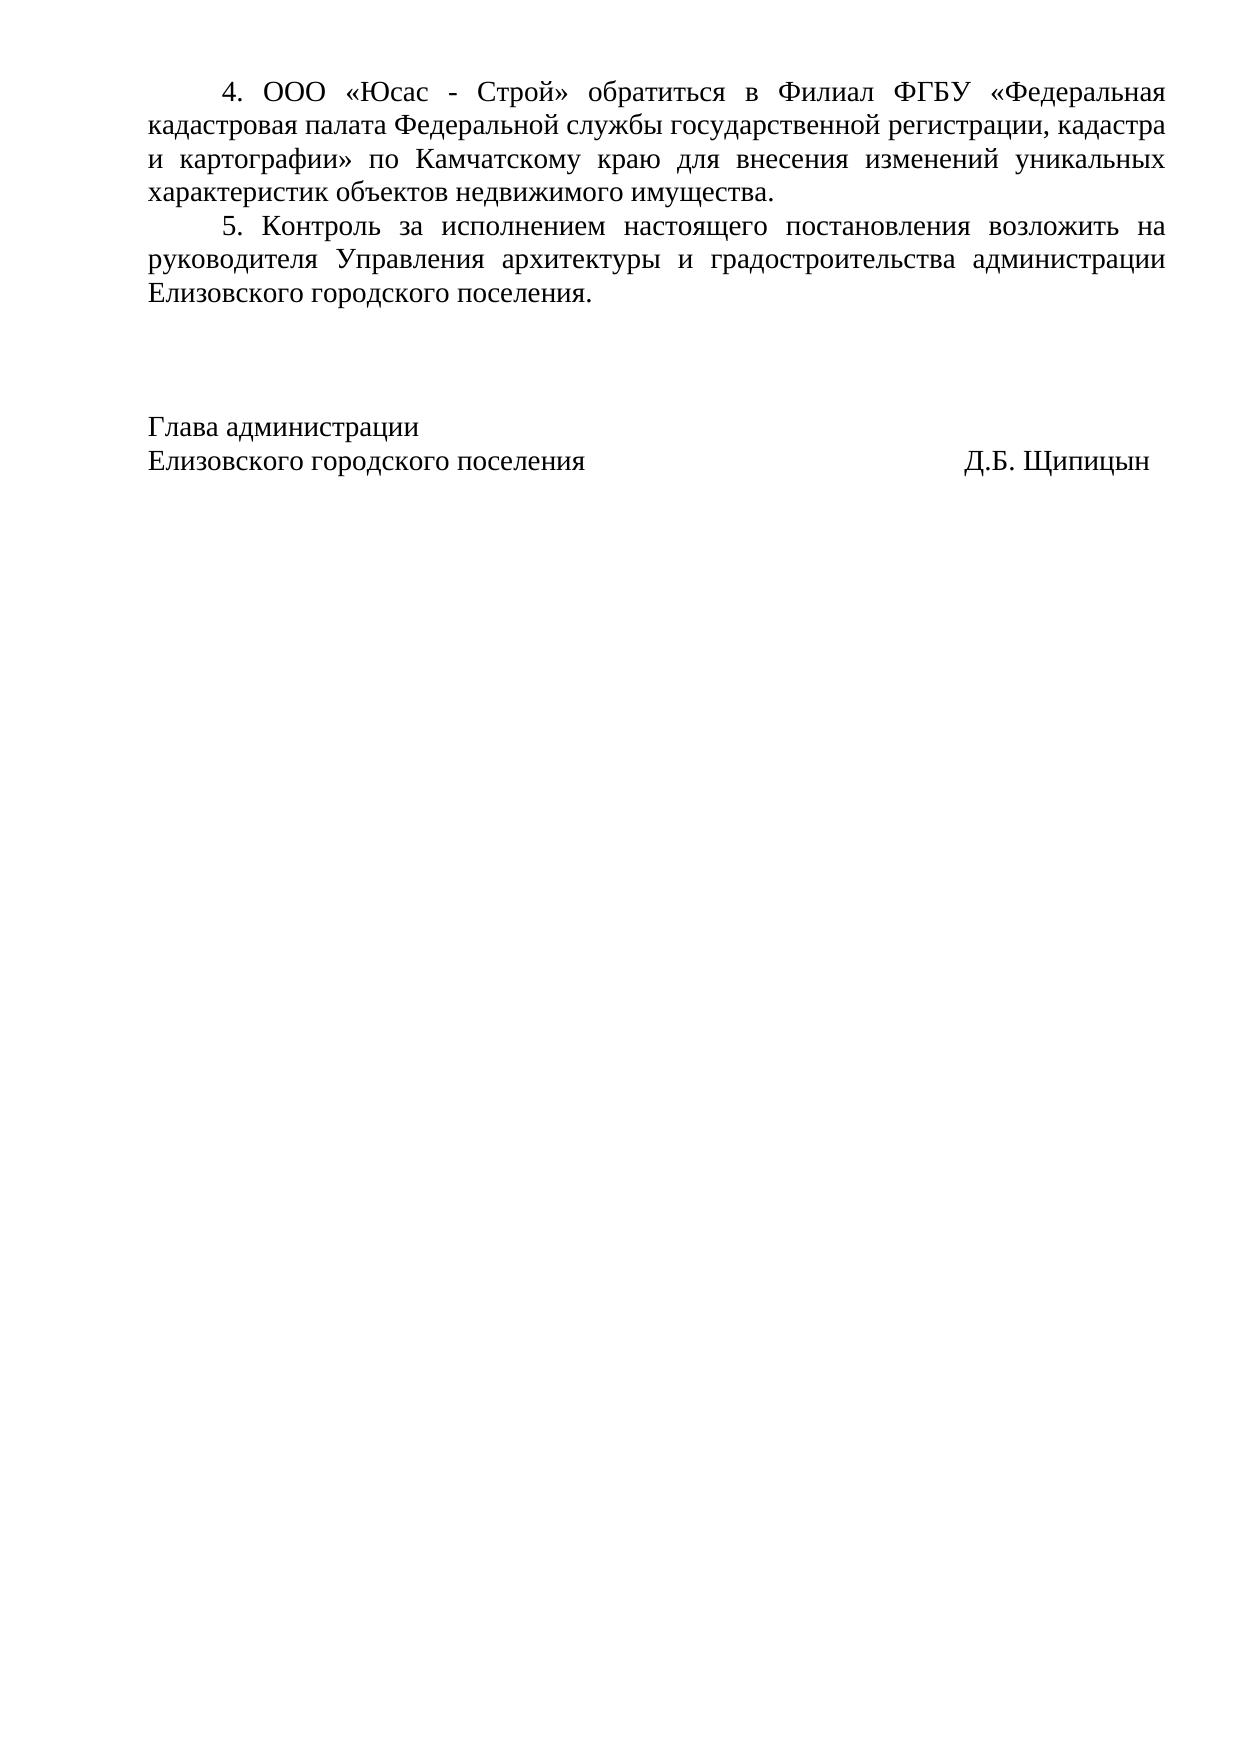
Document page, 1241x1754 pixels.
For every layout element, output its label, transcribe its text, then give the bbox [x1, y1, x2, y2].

text 5. Контроль за исполнением настоящего постановления возложить на руководителя Управления архитектуры и градостроительства администрации Елизовского городского поселения. [148, 208, 1167, 309]
text Глава администрации [148, 409, 1167, 443]
text 4. ООО «Юсас - Строй» обратиться в Филиал ФГБУ «Федеральная кадастровая палата Федеральной службы государственной регистрации, кадастра и картографии» по Камчатскому краю для внесения изменений уникальных характеристик объектов недвижимого имущества. [148, 74, 1167, 208]
text Елизовского городского поселения Д.Б. Щипицын [148, 443, 1167, 476]
